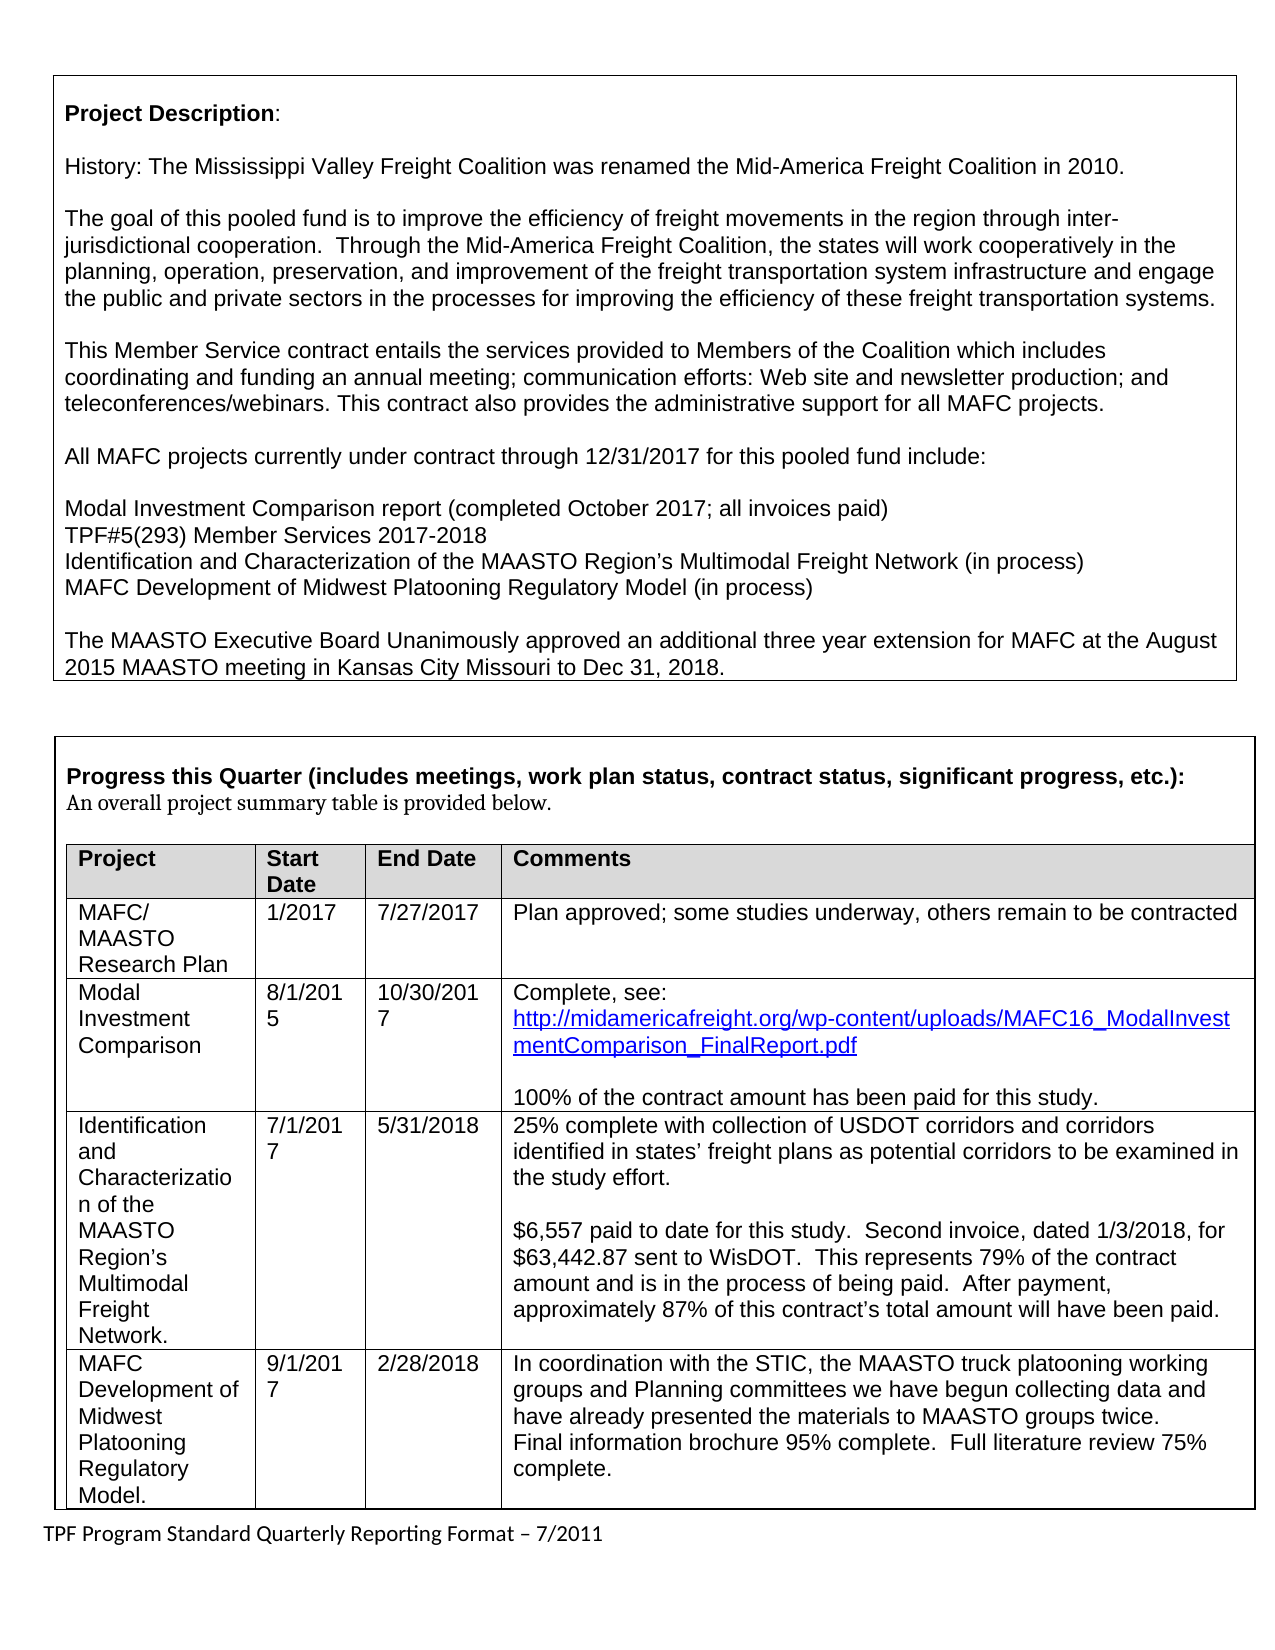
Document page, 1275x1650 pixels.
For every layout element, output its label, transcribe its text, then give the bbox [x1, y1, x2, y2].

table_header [56, 737, 1254, 1509]
table_header Project Description: History: The Mississippi Valley Freight Coalition was renamed the Mid-America Freight Coalition in 2010. The goal of this pooled fund is to improve the efficiency of freight movements in the region through inter-jurisdictional cooperation. Through the Mid-America Freight Coalition, the states will work cooperatively in the planning, operation, preservation, and improvement of the freight transportation system infrastructure and engage the public and private sectors in the processes for improving the efficiency of these freight transportation systems. This Member Service contract entails the services provided to Members of the Coalition which includes coordinating and funding an annual meeting; communication efforts: Web site and newsletter production; and teleconferences/webinars. This contract also provides the administrative support for all MAFC projects. All MAFC projects currently under contract through 12/31/2017 for this pooled fund include: Modal Investment Comparison report (completed October 2017; all invoices paid) TPF#5(293) Member Services 2017-2018 Identification and Characterization of the MAASTO Region’s Multimodal Freight Network (in process) MAFC Development of Midwest Platooning Regulatory Model (in process) The MAASTO Executive Board Unanimously approved an additional three year extension for MAFC at the August 2015 MAASTO meeting in Kansas City Missouri to Dec 31, 2018. [54, 76, 1236, 680]
